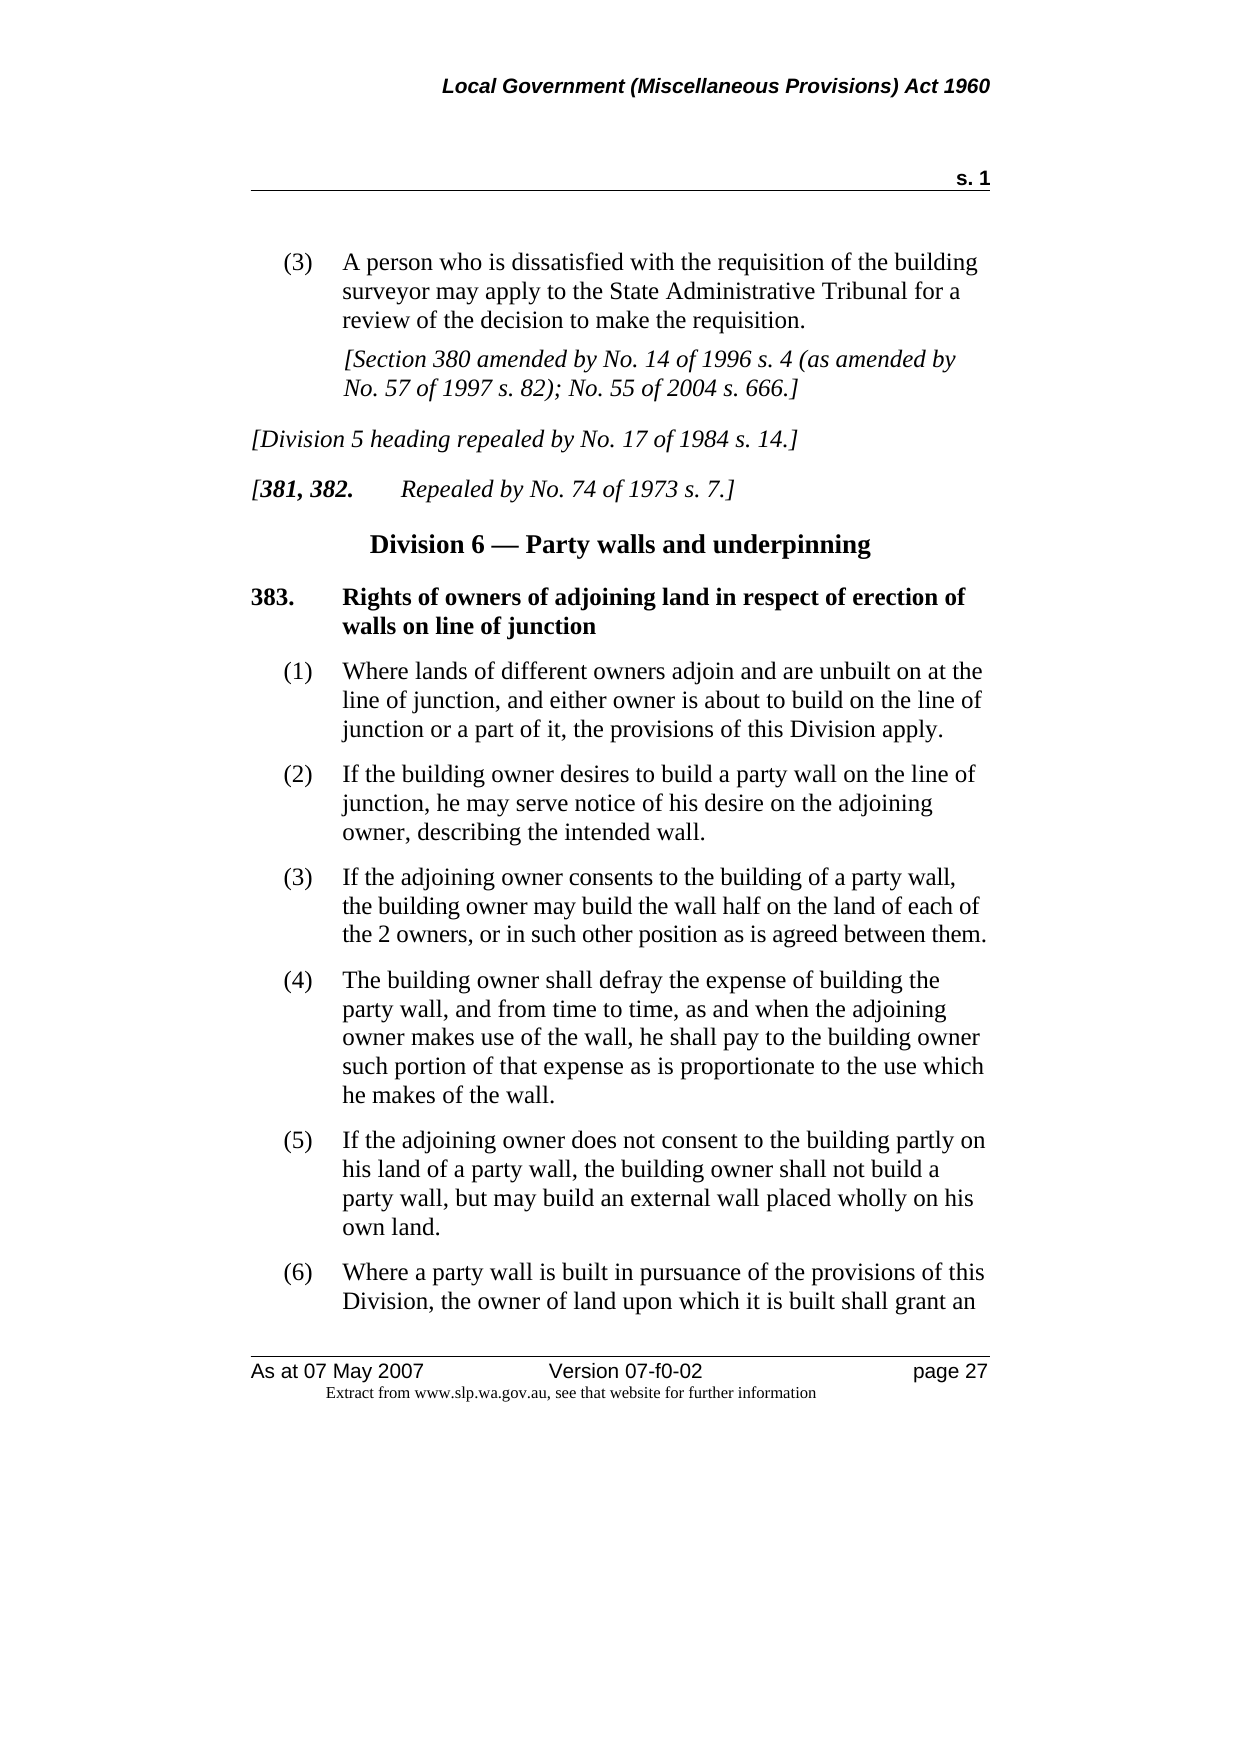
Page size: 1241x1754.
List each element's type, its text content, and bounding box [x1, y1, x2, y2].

text [381, 382. Repealed by No. 74 of 1973 s. 7.] [251, 474, 990, 503]
text (3) A person who is dissatisfied with the requisition of the building surveyor may apply to the State Administrative Tribunal for a review of the decision to make the requisition. [251, 247, 990, 334]
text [251, 1257, 990, 1314]
text (1) Where lands of different owners adjoin and are unbuilt on at the line of junction, and either owner is about to build on the line of junction or a part of it, the provisions of this Division apply. [251, 656, 990, 742]
text [Section 380 amended by No. 14 of 1996 s. 4 (as amended by No. 57 of 1997 s. 82); No. 55 of 2004 s. 666.] [251, 344, 990, 402]
subtitle 383. Rights of owners of adjoining land in respect of erection of walls on line of junction [251, 582, 990, 639]
text (5) If the adjoining owner does not consent to the building partly on his land of a party wall, the building owner shall not build a party wall, but may build an external wall placed wholly on his own land. [251, 1125, 990, 1240]
text [Division 5 heading repealed by No. 17 of 1984 s. 14.] [251, 424, 990, 453]
subtitle Division 6 — Party walls and underpinning [251, 528, 990, 559]
text (3) If the adjoining owner consents to the building of a party wall, the building owner may build the wall half on the land of each of the 2 owners, or in such other position as is agreed between them. [251, 862, 990, 948]
text (2) If the building owner desires to build a party wall on the line of junction, he may serve notice of his desire on the adjoining owner, describing the intended wall. [251, 759, 990, 845]
text (4) The building owner shall defray the expense of building the party wall, and from time to time, as and when the adjoining owner makes use of the wall, he shall pay to the building owner such portion of that expense as is proportionate to the use which he makes of the wall. [251, 965, 990, 1109]
